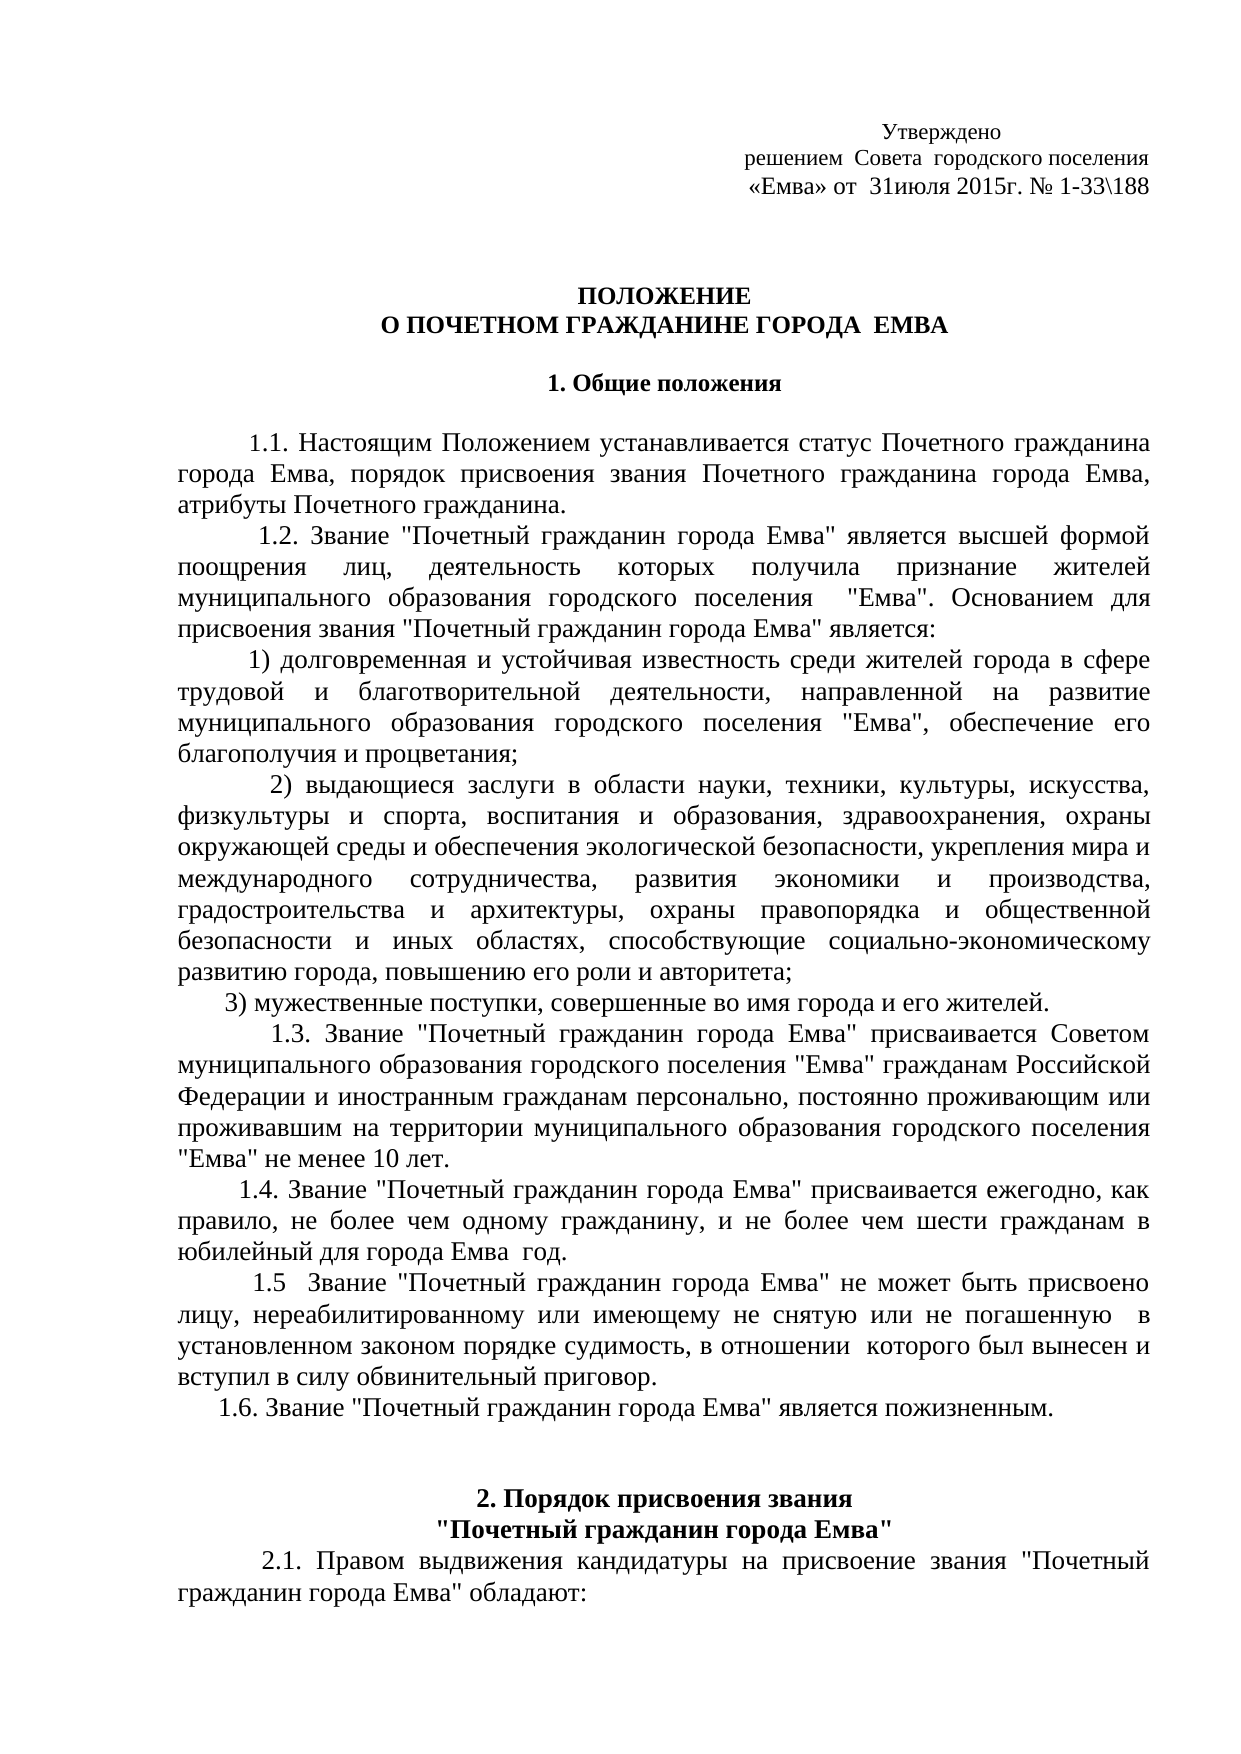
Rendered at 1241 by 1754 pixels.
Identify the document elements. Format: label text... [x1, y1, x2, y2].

text решением Совета городского поселения [177, 144, 1152, 171]
text 1.5 Звание "Почетный гражданин города Емва" не может быть присвоено лицу, нереабилитированному или имеющему не снятую или не погашенную в установленном законом порядке судимость, в отношении которого был вынесен и вступил в силу обвинительный приговор. [177, 1267, 1152, 1391]
text 1. Общие положения [177, 368, 1152, 396]
text ПОЛОЖЕНИЕ [177, 281, 1152, 310]
text Утверждено [177, 118, 1152, 144]
text 1.3. Звание "Почетный гражданин города Емва" присваивается Советом муниципального образования городского поселения "Емва" гражданам Российской Федерации и иностранным гражданам персонально, постоянно проживающим или проживавшим на территории муниципального образования городского поселения "Емва" не менее 10 лет. [177, 1017, 1152, 1173]
text 1) долговременная и устойчивая известность среди жителей города в сфере трудовой и благотворительной деятельности, направленной на развитие муниципального образования городского поселения "Емва", обеспечение его благополучия и процветания; [177, 644, 1152, 768]
text 1.6. Звание "Почетный гражданин города Емва" является пожизненным. [177, 1391, 1152, 1422]
text 1.1. Настоящим Положением устанавливается статус Почетного гражданина города Емва, порядок присвоения звания Почетного гражданина города Емва, атрибуты Почетного гражданина. [177, 426, 1152, 519]
text 3) мужественные поступки, совершенные во имя города и его жителей. [177, 986, 1152, 1017]
text 2. Порядок присвоения звания [177, 1482, 1152, 1513]
text «Емва» от 31июля 2015г. № 1-33\188 [177, 171, 1152, 199]
text 2) выдающиеся заслуги в области науки, техники, культуры, искусства, физкультуры и спорта, воспитания и образования, здравоохранения, охраны окружающей среды и обеспечения экологической безопасности, укрепления мира и международного сотрудничества, развития экономики и производства, градостроительства и архитектуры, охраны правопорядка и общественной безопасности и иных областях, способствующие социально-экономическому развитию города, повышению его роли и авторитета; [177, 768, 1152, 986]
text 2.1. Правом выдвижения кандидатуры на присвоение звания "Почетный гражданин города Емва" обладают: [177, 1544, 1152, 1607]
text О ПОЧЕТНОМ ГРАЖДАНИНЕ ГОРОДА ЕМВА [177, 310, 1152, 338]
text 1.2. Звание "Почетный гражданин города Емва" является высшей формой поощрения лиц, деятельность которых получила признание жителей муниципального образования городского поселения "Емва". Основанием для присвоения звания "Почетный гражданин города Емва" является: [177, 519, 1152, 644]
text "Почетный гражданин города Емва" [177, 1513, 1152, 1544]
text 1.4. Звание "Почетный гражданин города Емва" присваивается ежегодно, как правило, не более чем одному гражданину, и не более чем шести гражданам в юбилейный для города Емва год. [177, 1173, 1152, 1267]
